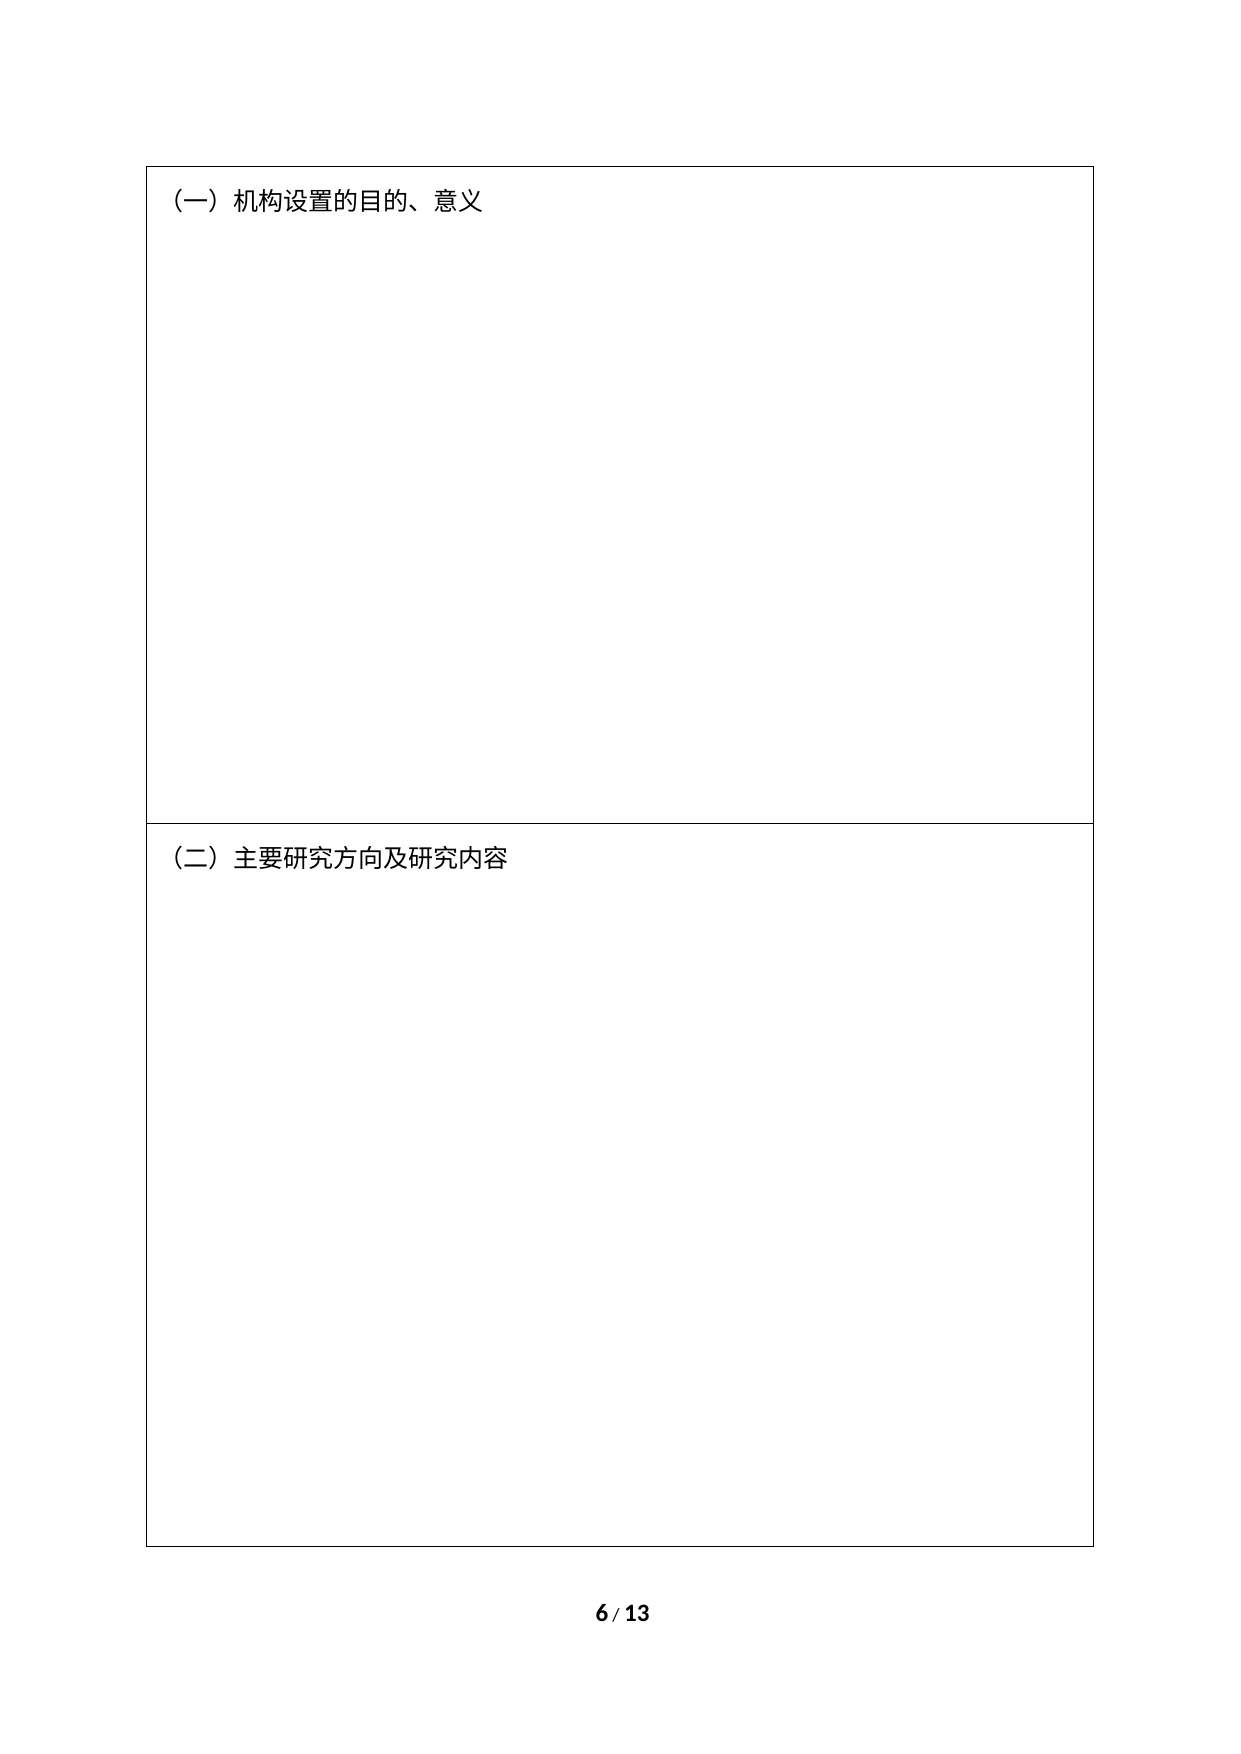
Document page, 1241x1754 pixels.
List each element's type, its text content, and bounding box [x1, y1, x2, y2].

table_cell （二）主要研究方向及研究内容 [147, 824, 1093, 1546]
table_header （一）机构设置的目的、意义 [147, 167, 1093, 823]
